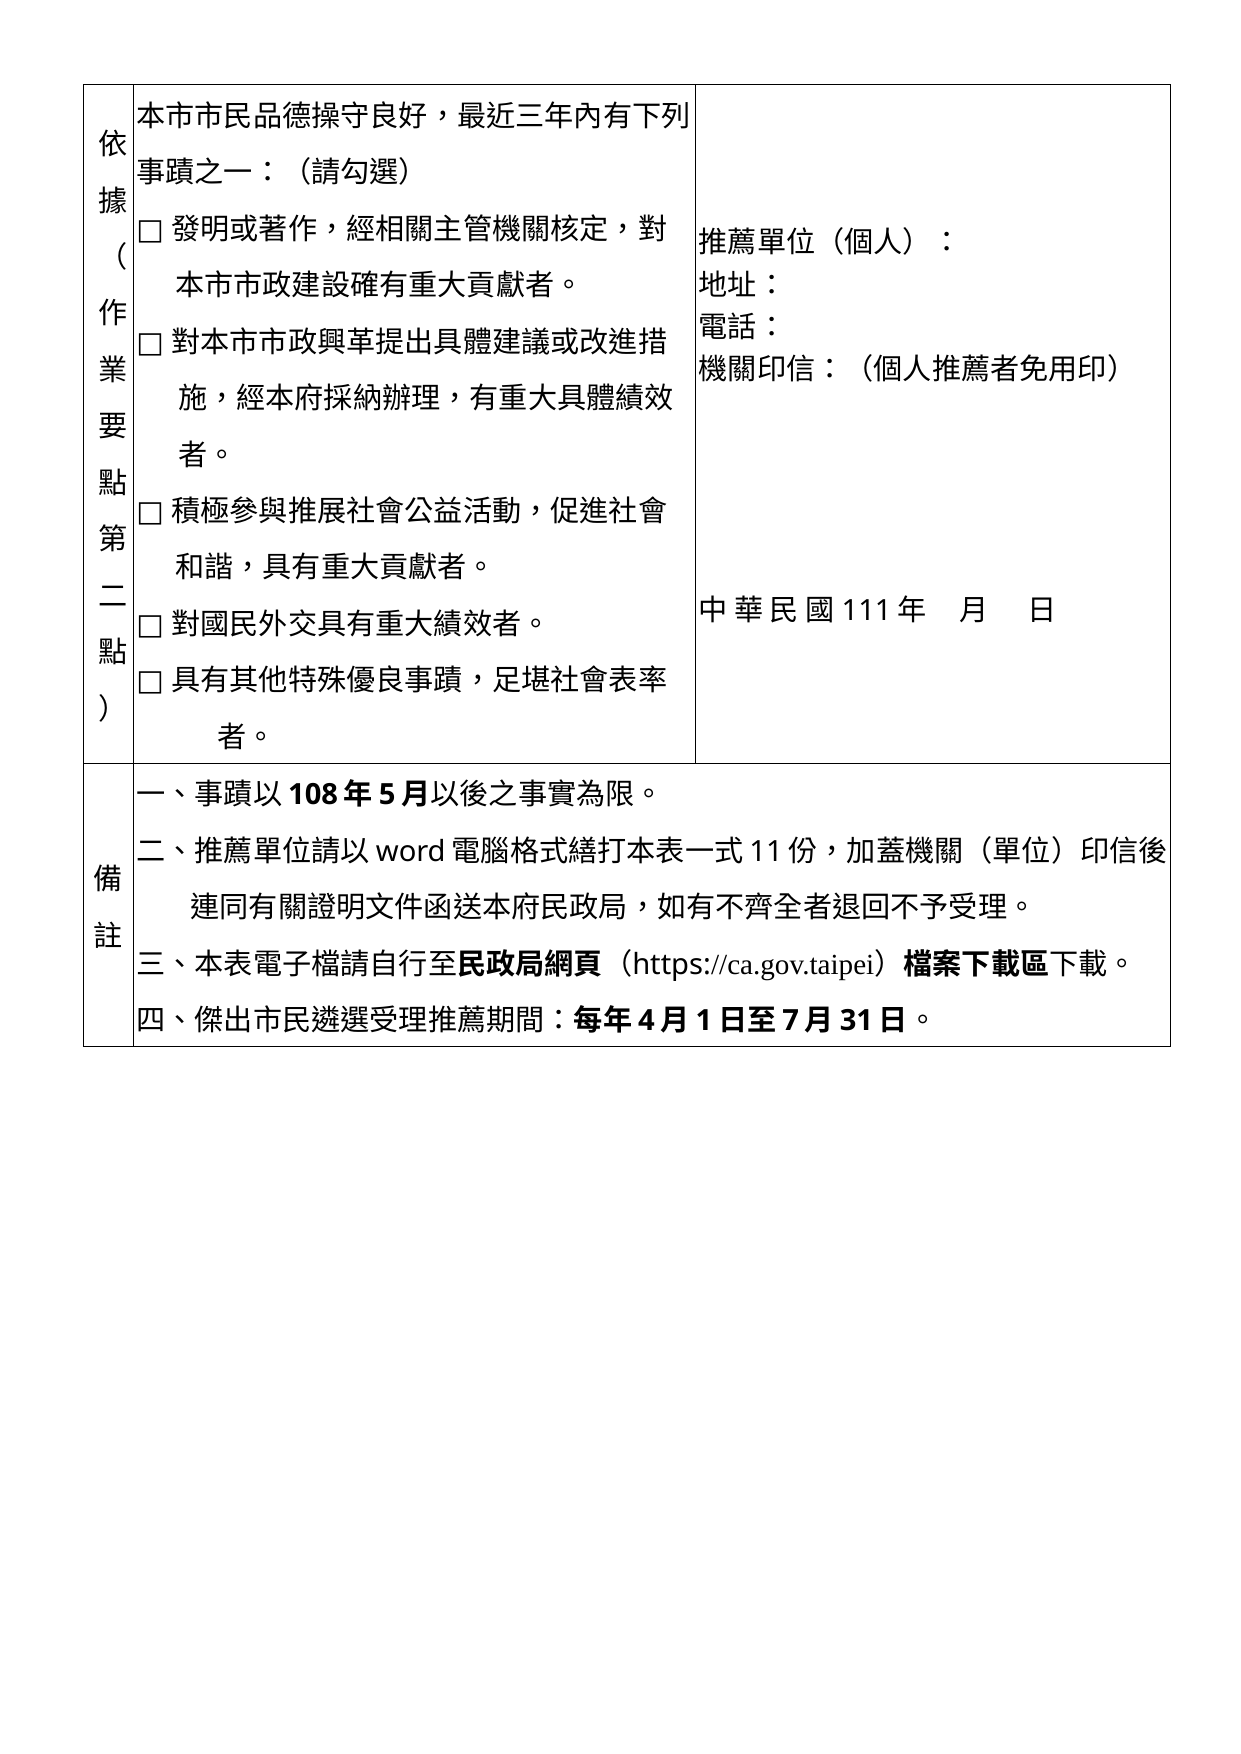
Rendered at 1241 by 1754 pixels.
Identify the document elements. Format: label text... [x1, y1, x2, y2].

table_cell 備註 [84, 764, 133, 1046]
table_cell 依據（作業要點第二點） [84, 85, 133, 763]
table_cell 推薦單位（個人）： 地址： 電話： 機關印信：（個人推薦者免用印） 中 華 民 國 111年 月 日 [696, 85, 1170, 763]
table_cell 本市市民品德操守良好，最近三年內有下列事蹟之一：（請勾選） □ 發明或著作，經相關主管機關核定，對本市市政建設確有重大貢獻者。 □ 對本市市政興革提出具體建議或改進措施，經本府採納辦理，有重大具體績效者。 □ 積極參與推展社會公益活動，促進社會和諧，具有重大貢獻者。 □ 對國民外交具有重大績效者。 □ 具有其他特殊優良事蹟，足堪社會表率者。 [134, 85, 695, 763]
table_cell 一、事蹟以108年5月以後之事實為限。 二、推薦單位請以word電腦格式繕打本表一式11份，加蓋機關（單位）印信後連同有關證明文件函送本府民政局，如有不齊全者退回不予受理。 三、本表電子檔請自行至民政局網頁（https://ca.gov.taipei）檔案下載區下載。 四、傑出市民遴選受理推薦期間：每年4月1日至7月31日。 [134, 764, 1170, 1046]
